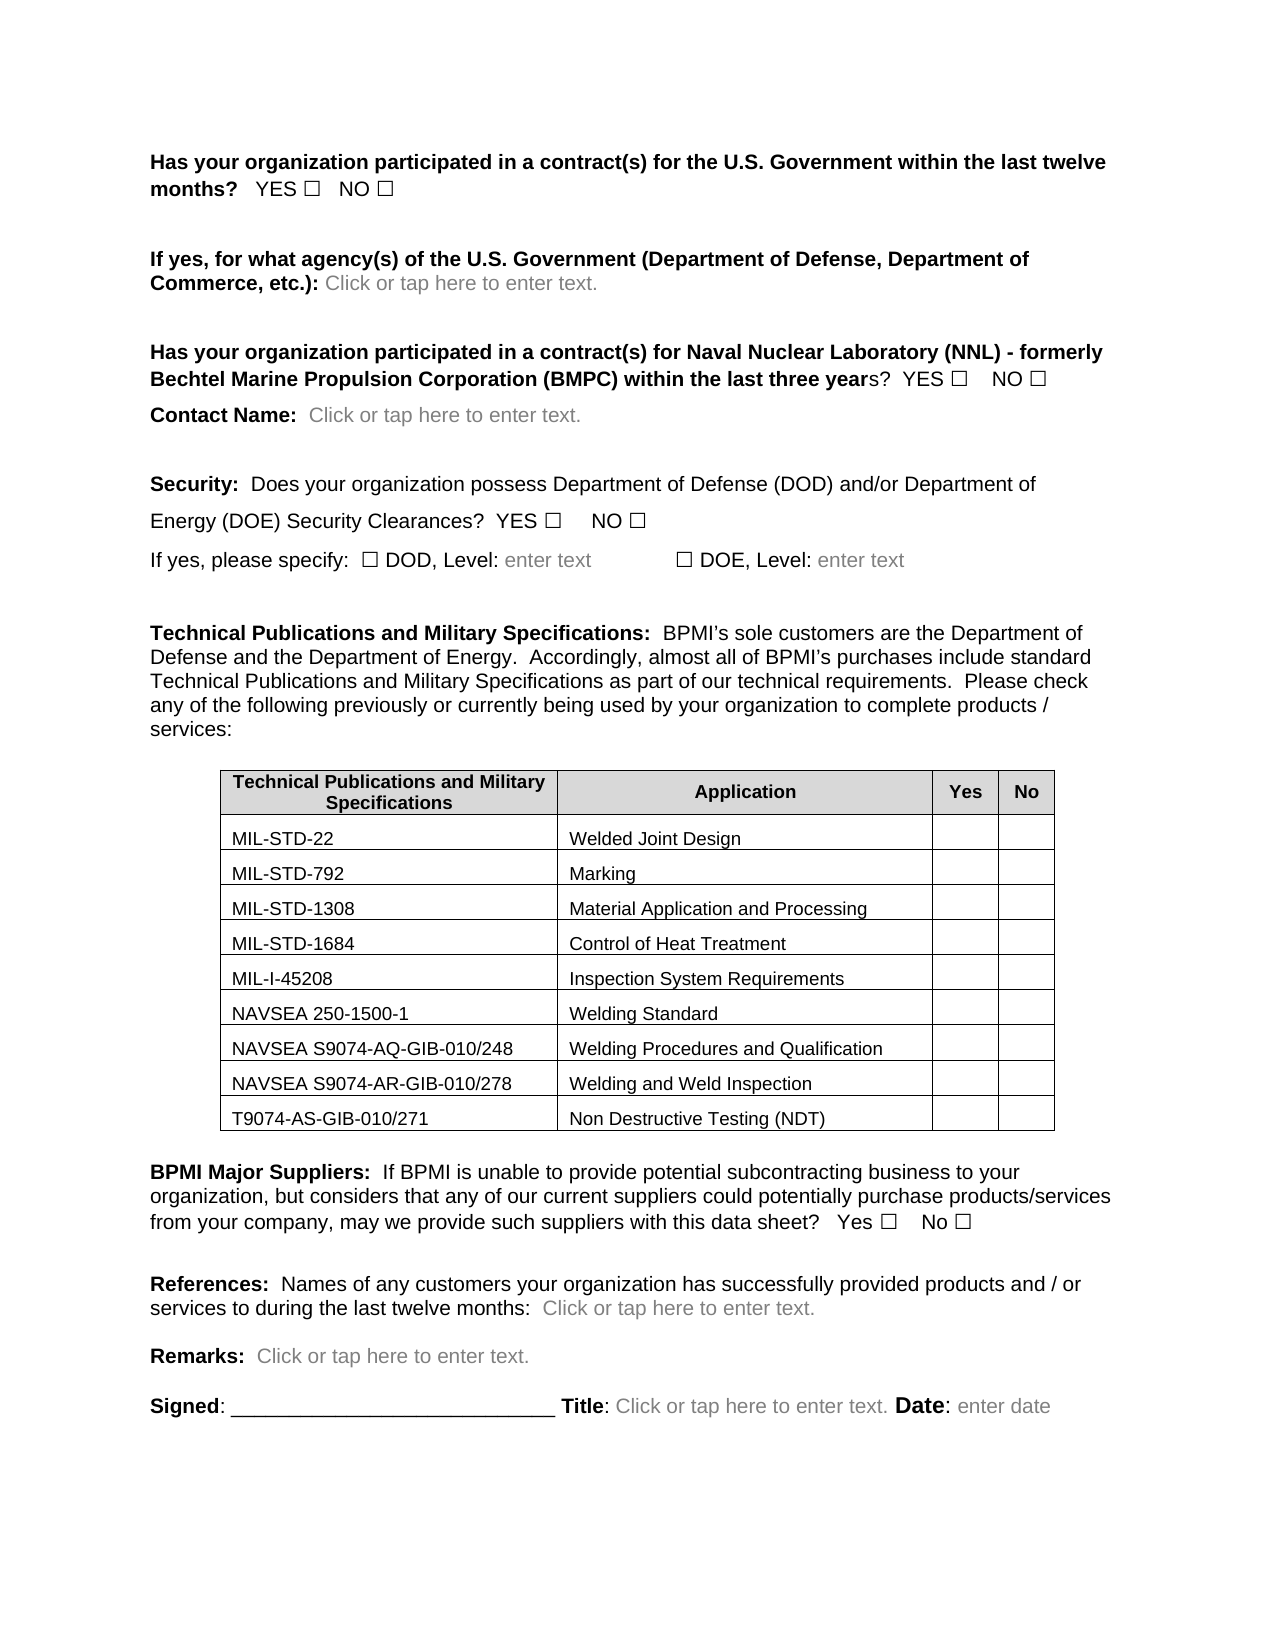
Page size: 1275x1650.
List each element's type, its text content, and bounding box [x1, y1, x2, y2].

text Has your organization participated in a contract(s) for the U.S. Government within the last twelve months? YES NO [150, 150, 1125, 202]
table_cell MIL-I-45208 [221, 955, 557, 989]
table_cell [999, 885, 1054, 919]
text If yes, for what agency(s) of the U.S. Government (Department of Defense, Department of Commerce, etc.): [150, 247, 1125, 295]
table_cell Control of Heat Treatment [558, 920, 932, 954]
table_header Technical Publications and Military Specifications [221, 771, 557, 814]
table_cell [933, 1096, 998, 1130]
table_cell MIL-STD-22 [221, 815, 557, 849]
table_cell Inspection System Requirements [558, 955, 932, 989]
table_cell MIL-STD-1308 [221, 885, 557, 919]
text Has your organization participated in a contract(s) for Naval Nuclear Laboratory (NNL) - formerly Bechtel Marine Propulsion Corporation (BMPC) within the last three years? YES NO [150, 340, 1125, 392]
text References: Names of any customers your organization has successfully provided products and / or services to during the last twelve months: [150, 1272, 1125, 1320]
table_cell [933, 955, 998, 989]
text Energy (DOE) Security Clearances? YES NO [150, 506, 1125, 534]
table_cell NAVSEA S9074-AR-GIB-010/278 [221, 1061, 557, 1094]
table_cell Welded Joint Design [558, 815, 932, 849]
table_header Application [558, 771, 932, 814]
text Contact Name: [150, 403, 1125, 427]
table_cell T9074-AS-GIB-010/271 [221, 1096, 557, 1130]
table_header No [999, 771, 1054, 814]
table_cell Welding Standard [558, 990, 932, 1024]
table_cell [933, 885, 998, 919]
text Remarks: [150, 1344, 1125, 1368]
table_cell [999, 1096, 1054, 1130]
table_cell MIL-STD-792 [221, 850, 557, 884]
text BPMI Major Suppliers: If is unable to provide potential subcontracting business to your organization, but considers that any of our current suppliers could potentially purchase products/services from your company, may we provide such suppliers with this data sheet? Yes No [150, 1159, 1125, 1236]
text Signed: ____________________________ Title: Date: [150, 1392, 1125, 1418]
text Security: Does your organization possess Department of Defense (DOD) and/or Department of [150, 471, 1125, 495]
table_cell [933, 1061, 998, 1094]
table_cell [999, 815, 1054, 849]
text Technical Publications and Military Specifications: ’s sole customers are the Department of Defense and the Department of Energy. Accordingly, almost all of ’s purchases include standard Technical Publications and Military Specifications as part of our technical requirements. Please check any of the following previously or currently being used by your organization to complete products / services: [150, 621, 1125, 741]
table_cell NAVSEA 250-1500-1 [221, 990, 557, 1024]
table_cell Welding and Weld Inspection [558, 1061, 932, 1094]
table_cell MIL-STD-1684 [221, 920, 557, 954]
table_cell [933, 990, 998, 1024]
table_cell [933, 1025, 998, 1059]
table_cell [933, 850, 998, 884]
table_cell [999, 955, 1054, 989]
table_cell Material Application and Processing [558, 885, 932, 919]
table_cell [999, 920, 1054, 954]
table_header Yes [933, 771, 998, 814]
table_cell [999, 1061, 1054, 1094]
table_cell [999, 1025, 1054, 1059]
table_cell [933, 920, 998, 954]
table_cell Welding Procedures and Qualification [558, 1025, 932, 1059]
table_cell Marking [558, 850, 932, 884]
table_cell Non Destructive Testing (NDT) [558, 1096, 932, 1130]
table_cell NAVSEA S9074-AQ-GIB-010/248 [221, 1025, 557, 1059]
table_cell [933, 815, 998, 849]
text If yes, please specify: DOD, Level: DOE, Level: [150, 545, 1125, 573]
table_cell [999, 850, 1054, 884]
table_cell [999, 990, 1054, 1024]
